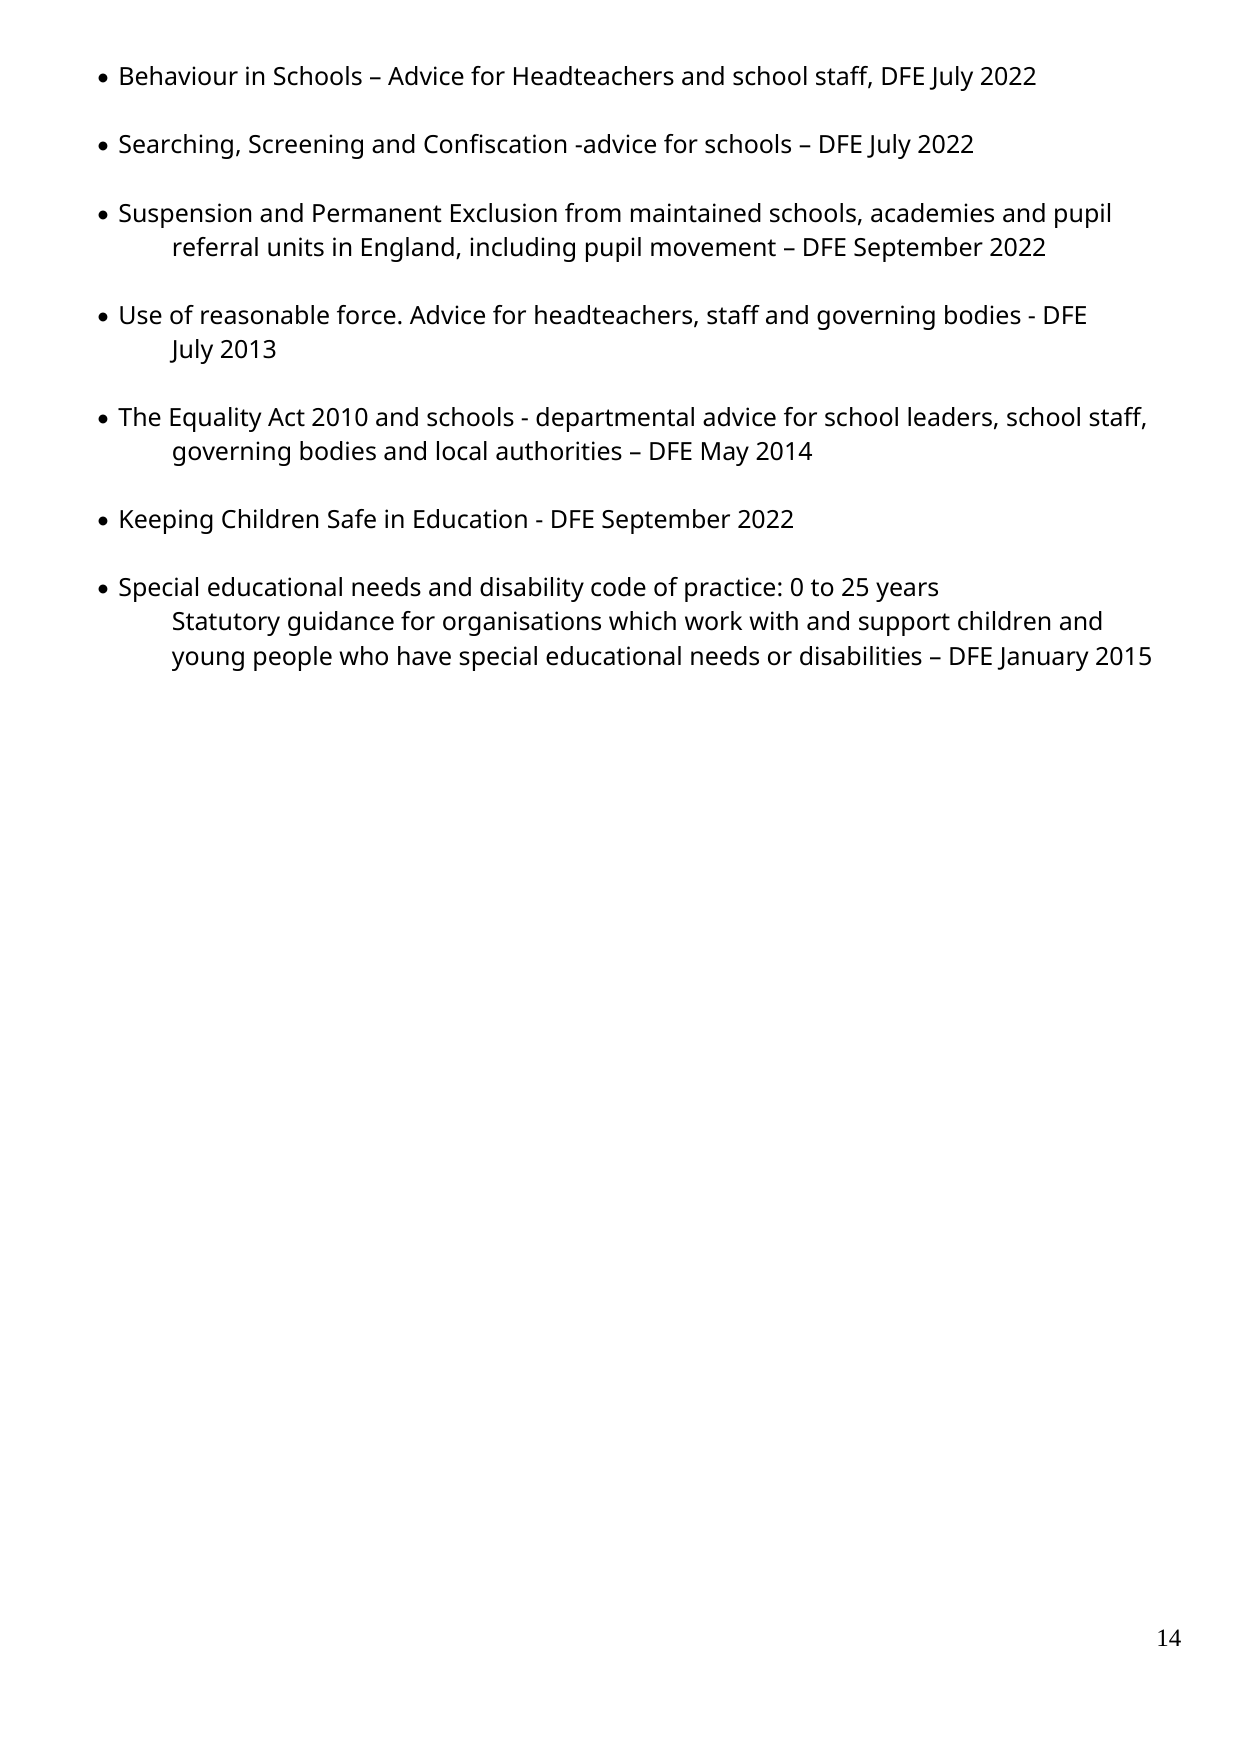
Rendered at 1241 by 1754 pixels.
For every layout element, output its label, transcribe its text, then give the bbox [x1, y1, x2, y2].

list Suspension and Permanent Exclusion from maintained schools, academies and pupil referral units in England, including pupil movement – DFE September 2022 [97, 195, 1181, 263]
list Special educational needs and disability code of practice: 0 to 25 years [97, 570, 1181, 604]
list The Equality Act 2010 and schools - departmental advice for school leaders, school staff, governing bodies and local authorities – DFE May 2014 [97, 400, 1181, 468]
list Behaviour in Schools – Advice for Headteachers and school staff, DFE July 2022 [97, 59, 1181, 93]
list Use of reasonable force. Advice for headteachers, staff and governing bodies - DFE [97, 297, 1181, 332]
text Statutory guidance for organisations which work with and support children and young people who have special educational needs or disabilities – DFE January 2015 [172, 604, 1181, 672]
list Keeping Children Safe in Education - DFE September 2022 [97, 502, 1181, 536]
list Searching, Screening and Confiscation -advice for schools – DFE July 2022 [97, 127, 1181, 161]
text July 2013 [172, 332, 1181, 366]
